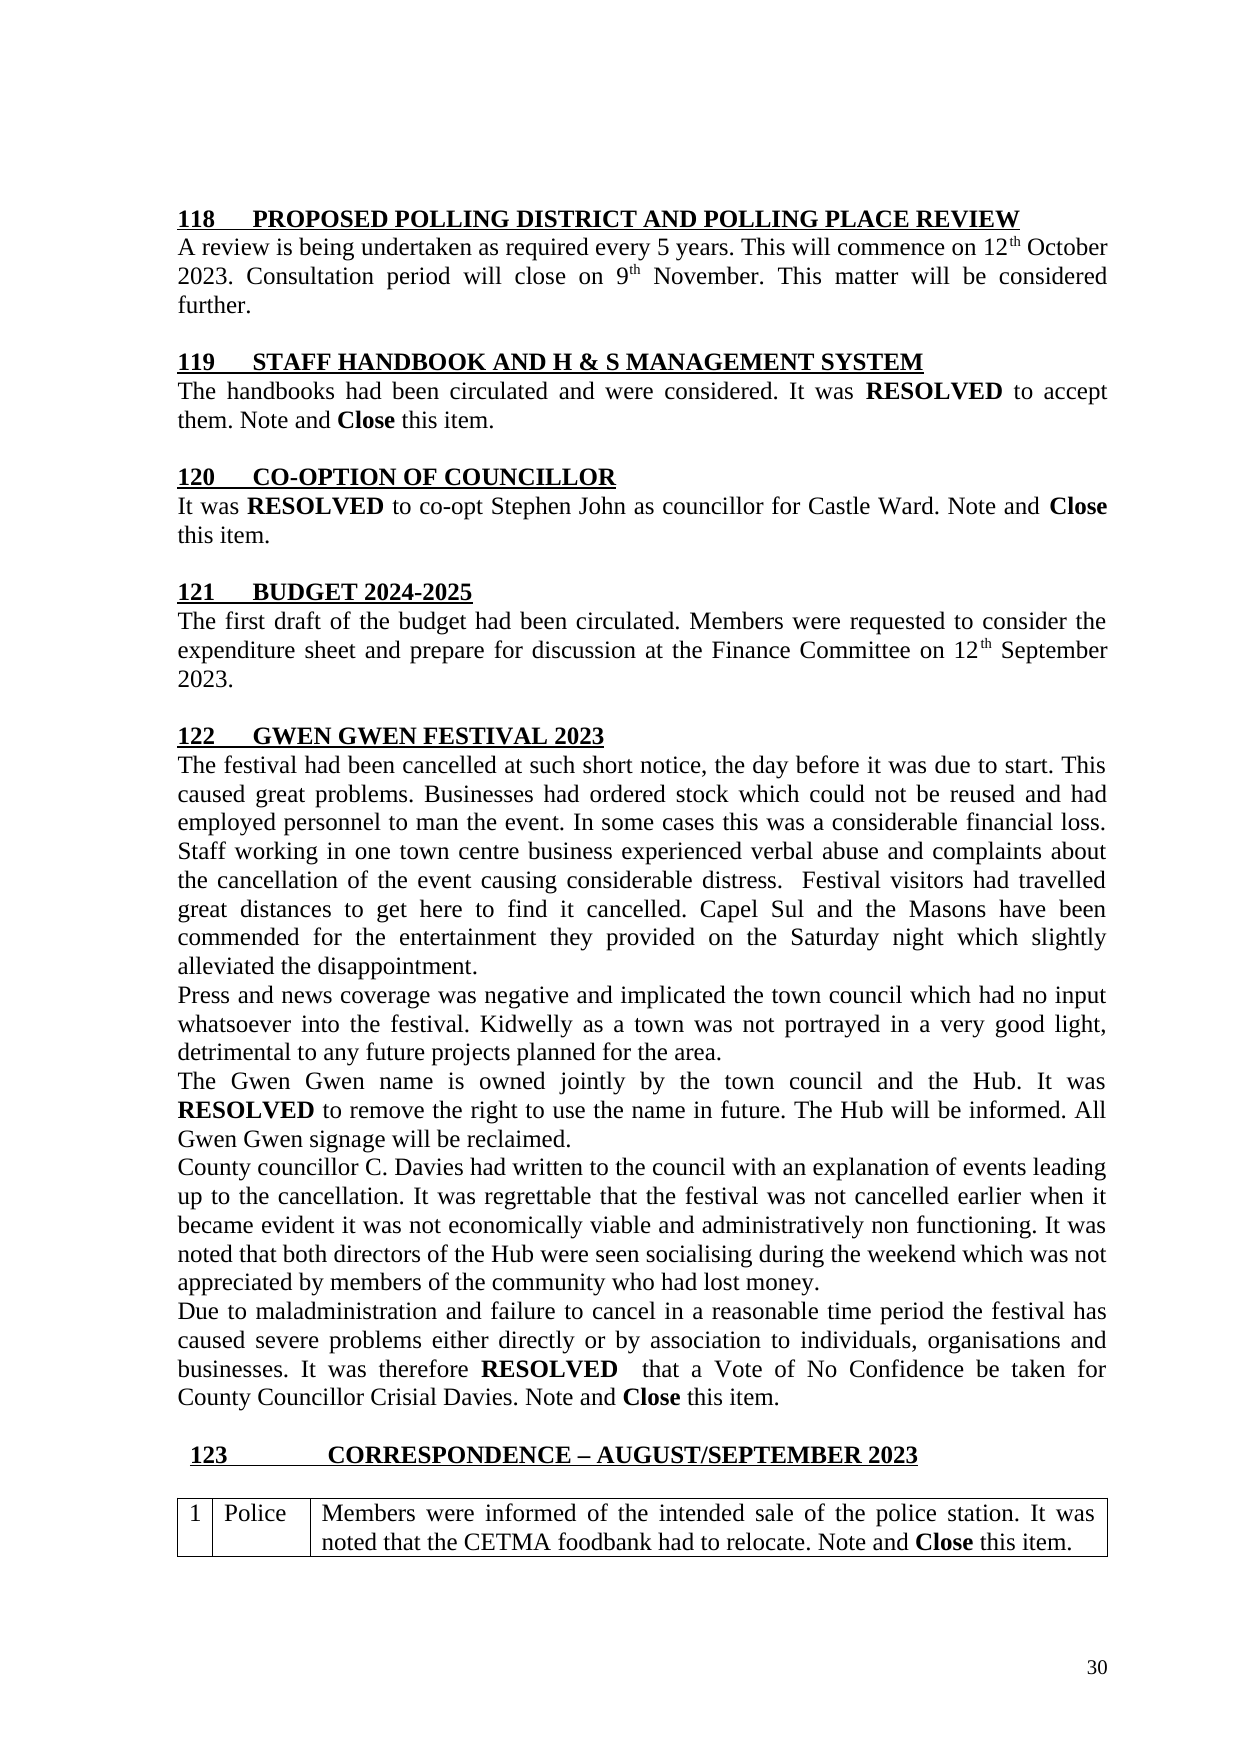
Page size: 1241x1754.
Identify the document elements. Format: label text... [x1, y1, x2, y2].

text Press and news coverage was negative and implicated the town council which had no input whatsoever into the festival. Kidwelly as a town was not portrayed in a very good light, detrimental to any future projects planned for the area. [177, 980, 1107, 1066]
text 119 STAFF HANDBOOK AND H & S MANAGEMENT SYSTEM [177, 347, 1107, 376]
text Due to maladministration and failure to cancel in a reasonable time period the festival has caused severe problems either directly or by association to individuals, organisations and businesses. It was therefore RESOLVED that a Vote of No Confidence be taken for County Councillor Crisial Davies. Note and Close this item. [177, 1296, 1107, 1411]
table_header Police [213, 1499, 310, 1556]
text 118 PROPOSED POLLING DISTRICT AND POLLING PLACE REVIEW [177, 204, 1107, 232]
text 121 BUDGET 2024-2025 [177, 577, 1107, 606]
table_header 1 [178, 1499, 212, 1556]
text The festival had been cancelled at such short notice, the day before it was due to start. This caused great problems. Businesses had ordered stock which could not be reused and had employed personnel to man the event. In some cases this was a considerable financial loss. Staff working in one town centre business experienced verbal abuse and complaints about the cancellation of the event causing considerable distress. Festival visitors had travelled great distances to get here to find it cancelled. Capel Sul and the Masons have been commended for the entertainment they provided on the Saturday night which slightly alleviated the disappointment. [177, 750, 1107, 980]
table_header Members were informed of the intended sale of the police station. It was noted that the CETMA foodbank had to relocate. Note and Close this item. [311, 1499, 1107, 1556]
text County councillor C. Davies had written to the council with an explanation of events leading up to the cancellation. It was regrettable that the festival was not cancelled earlier when it became evident it was not economically viable and administratively non functioning. It was noted that both directors of the Hub were seen socialising during the weekend which was not appreciated by members of the community who had lost money. [177, 1152, 1107, 1296]
text The first draft of the budget had been circulated. Members were requested to consider the expenditure sheet and prepare for discussion at the Finance Committee on 12th September 2023. [177, 606, 1107, 692]
text 122 GWEN GWEN FESTIVAL 2023 [177, 721, 1107, 750]
text 120 CO-OPTION OF COUNCILLOR [177, 462, 1107, 491]
text A review is being undertaken as required every 5 years. This will commence on 12th October 2023. Consultation period will close on 9th November. This matter will be considered further. [177, 232, 1107, 319]
text The Gwen Gwen name is owned jointly by the town council and the Hub. It was RESOLVED to remove the right to use the name in future. The Hub will be informed. All Gwen Gwen signage will be reclaimed. [177, 1066, 1107, 1152]
text The handbooks had been circulated and were considered. It was RESOLVED to accept them. Note and Close this item. [177, 376, 1107, 434]
text 123 CORRESPONDENCE – AUGUST/SEPTEMBER 2023 [177, 1440, 1107, 1469]
text It was RESOLVED to co-opt Stephen John as councillor for Castle Ward. Note and Close this item. [177, 491, 1107, 549]
